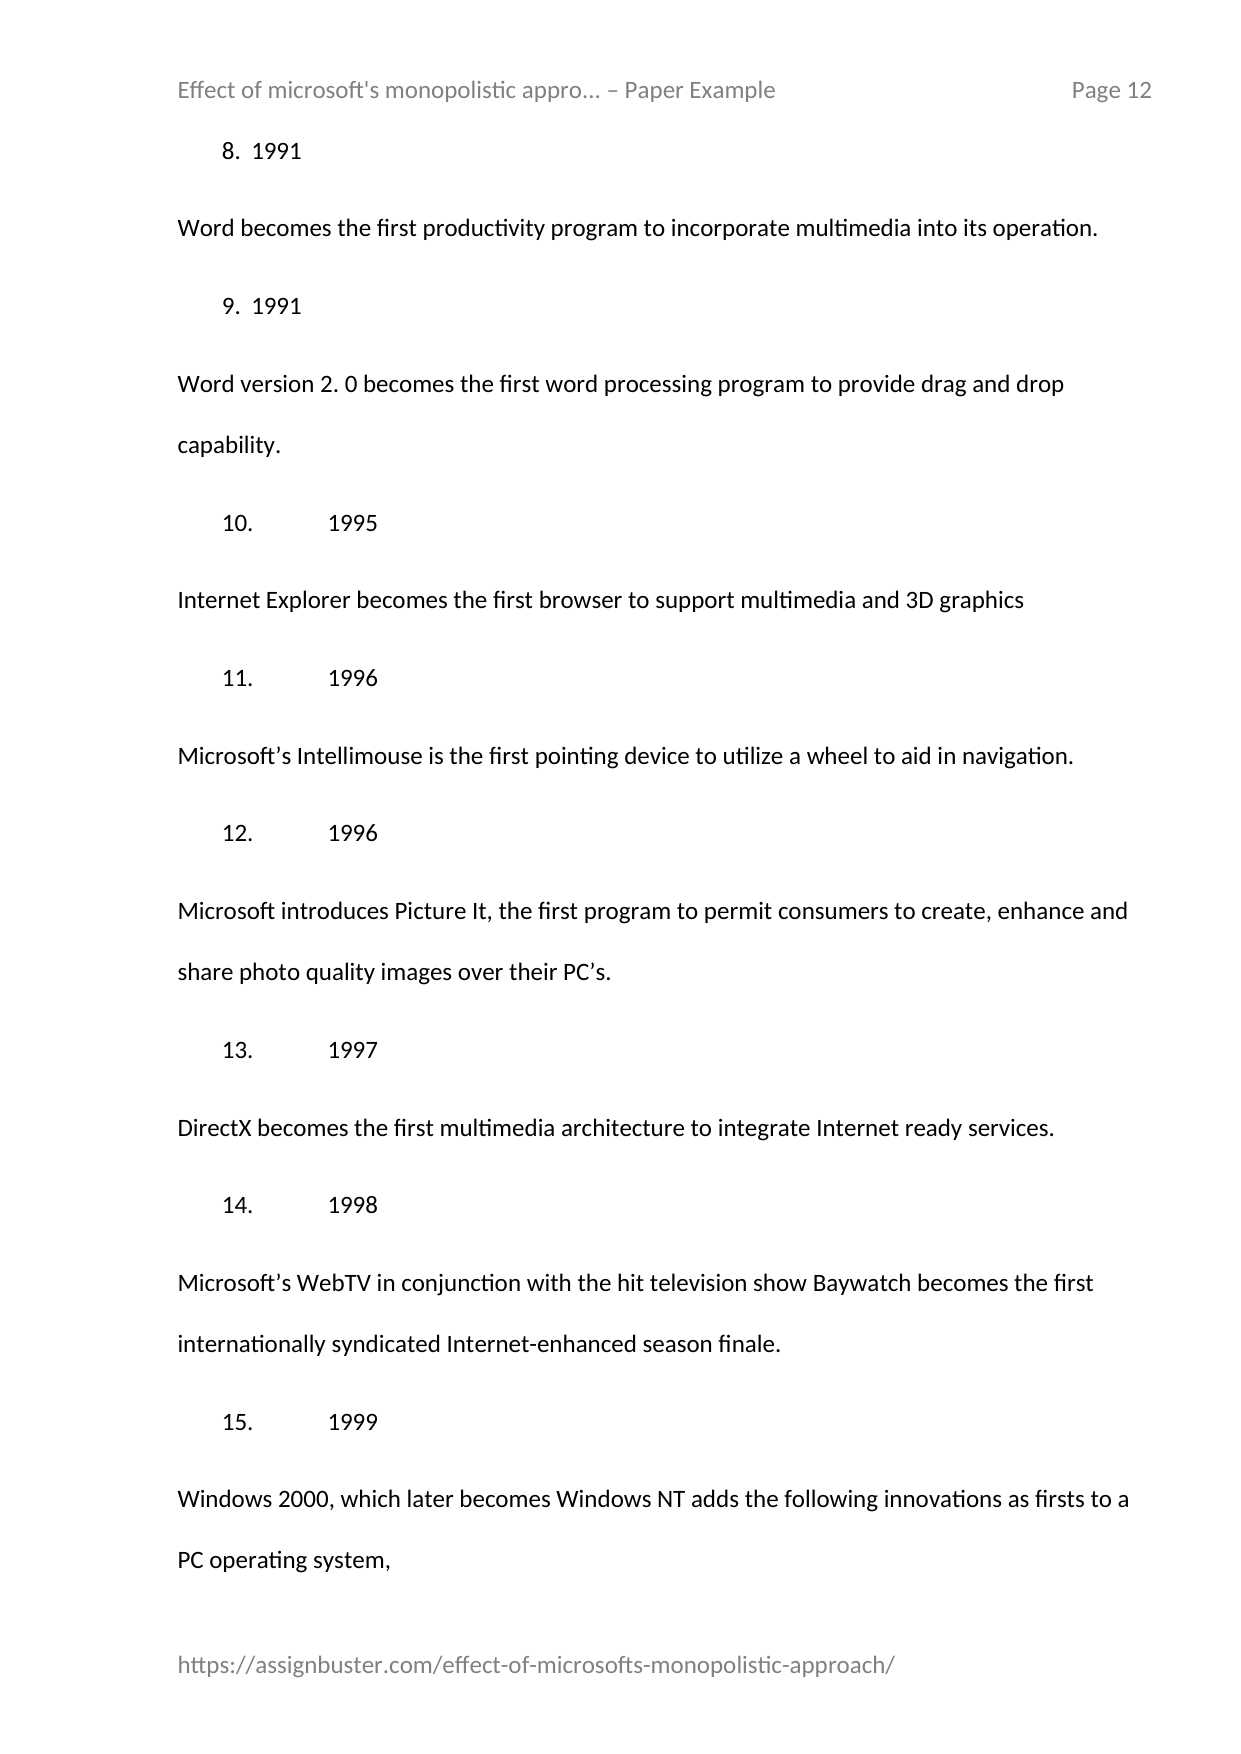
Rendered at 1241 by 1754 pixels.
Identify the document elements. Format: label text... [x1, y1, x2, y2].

text Microsoft introduces Picture It, the first program to permit consumers to create, enhance and share photo quality images over their PC’s. [177, 895, 1152, 987]
text DirectX becomes the first multimedia architecture to integrate Internet ready services. [177, 1112, 1152, 1142]
list 1991 [222, 135, 1152, 165]
list 1998 [222, 1189, 1152, 1220]
list 1995 [222, 507, 1152, 537]
list 1996 [222, 662, 1152, 693]
text Windows 2000, which later becomes Windows NT adds the following innovations as firsts to a PC operating system, [177, 1483, 1152, 1575]
text Microsoft’s Intellimouse is the first pointing device to utilize a wheel to aid in navigation. [177, 740, 1152, 770]
list 1996 [222, 817, 1152, 848]
list 1997 [222, 1034, 1152, 1064]
text Word becomes the first productivity program to incorporate multimedia into its operation. [177, 212, 1152, 243]
text Word version 2. 0 becomes the first word processing program to provide drag and drop capability. [177, 368, 1152, 459]
text Internet Explorer becomes the first browser to support multimedia and 3D graphics [177, 584, 1152, 615]
list 1991 [222, 290, 1152, 321]
text Microsoft’s WebTV in conjunction with the hit television show Baywatch becomes the first internationally syndicated Internet-enhanced season finale. [177, 1267, 1152, 1359]
list 1999 [222, 1406, 1152, 1436]
